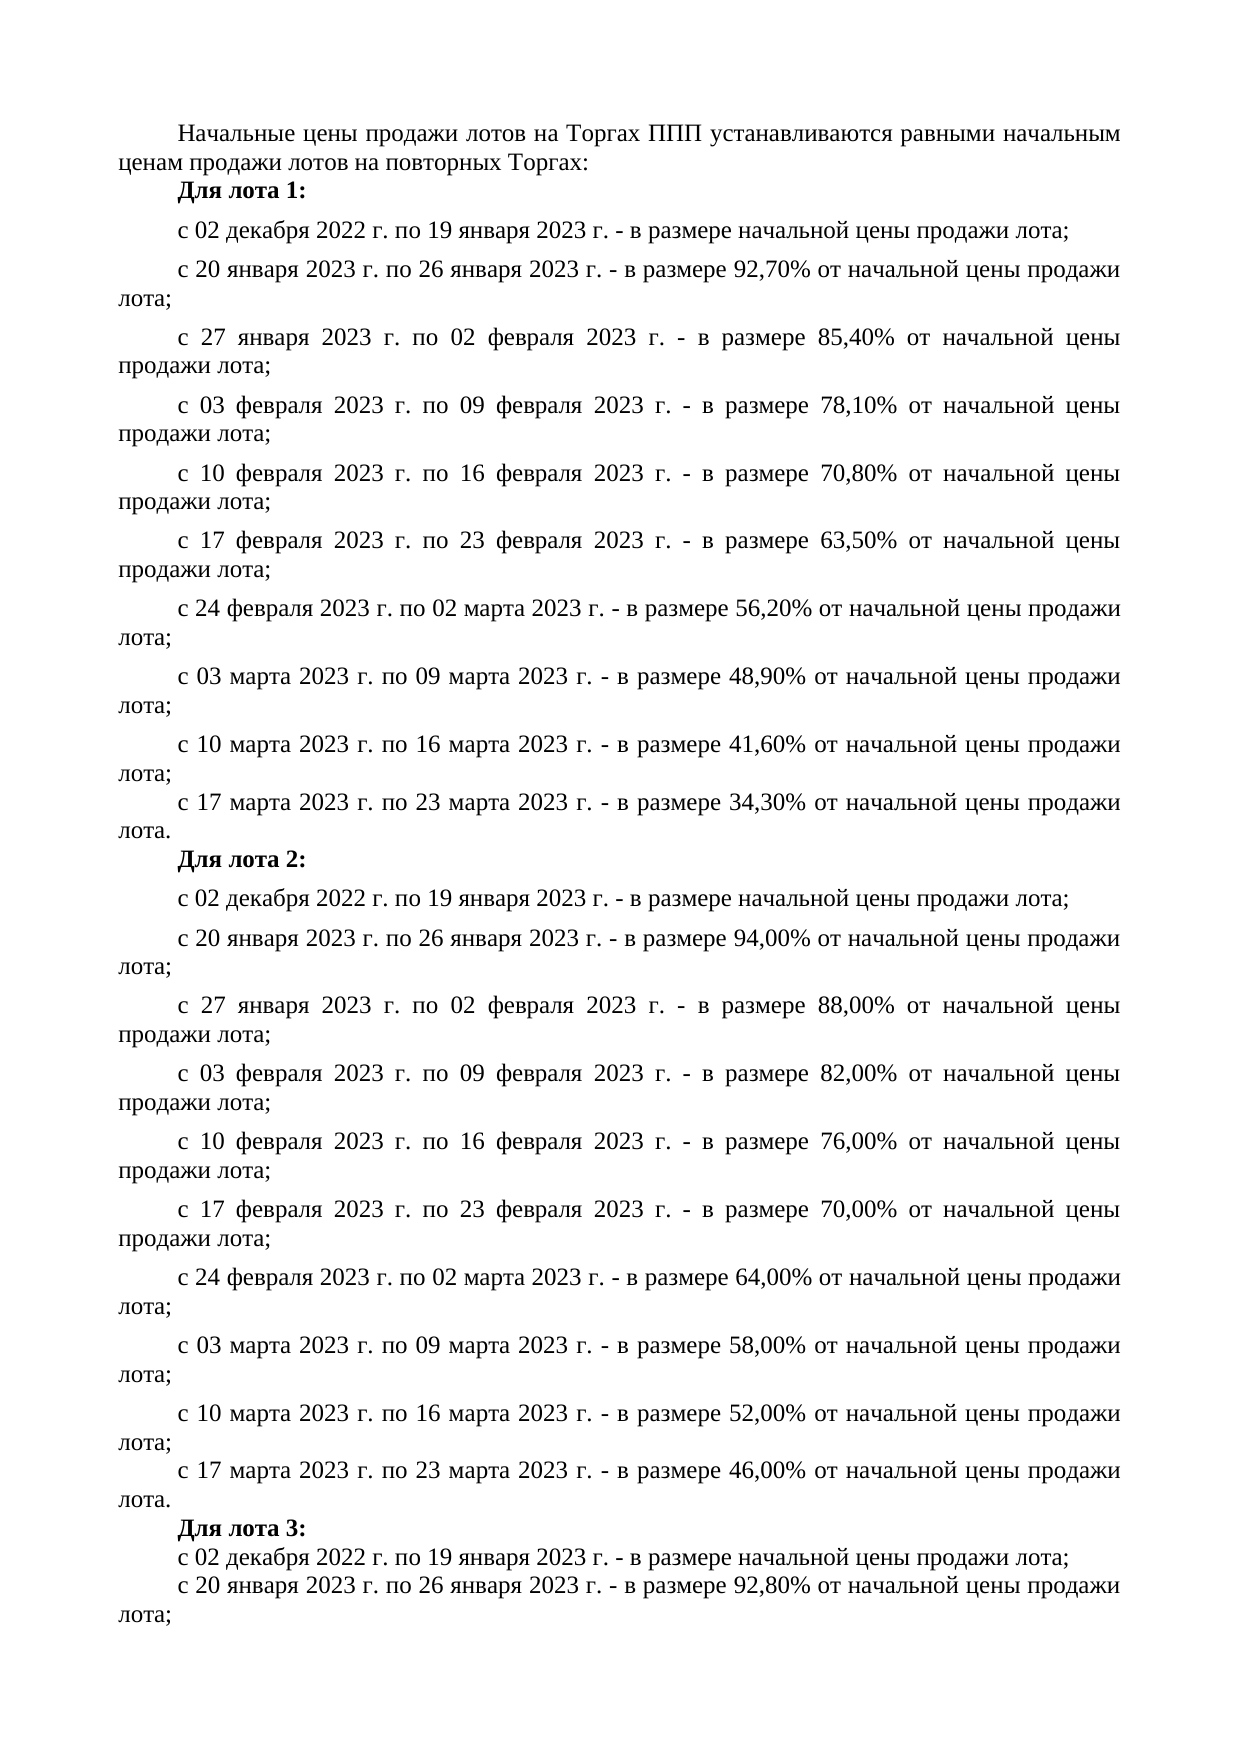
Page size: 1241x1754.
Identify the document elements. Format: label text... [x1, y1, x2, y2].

text Для лота 1: [118, 176, 1122, 204]
text с 17 марта 2023 г. по 23 марта 2023 г. - в размере 34,30% от начальной цены продажи лота. [118, 787, 1122, 844]
text Для лота 3: [118, 1513, 1122, 1542]
text с 27 января 2023 г. по 02 февраля 2023 г. - в размере 85,40% от начальной цены продажи лота; [118, 322, 1122, 379]
text Для лота 2: [118, 844, 1122, 873]
text с 17 февраля 2023 г. по 23 февраля 2023 г. - в размере 70,00% от начальной цены продажи лота; [118, 1194, 1122, 1252]
text с 03 февраля 2023 г. по 09 февраля 2023 г. - в размере 78,10% от начальной цены продажи лота; [118, 390, 1122, 447]
text с 03 марта 2023 г. по 09 марта 2023 г. - в размере 58,00% от начальной цены продажи лота; [118, 1330, 1122, 1388]
text с 03 февраля 2023 г. по 09 февраля 2023 г. - в размере 82,00% от начальной цены продажи лота; [118, 1058, 1122, 1116]
text с 02 декабря 2022 г. по 19 января 2023 г. - в размере начальной цены продажи лота; [118, 883, 1122, 912]
text с 03 марта 2023 г. по 09 марта 2023 г. - в размере 48,90% от начальной цены продажи лота; [118, 661, 1122, 719]
text с 17 марта 2023 г. по 23 марта 2023 г. - в размере 46,00% от начальной цены продажи лота. [118, 1456, 1122, 1513]
text с 20 января 2023 г. по 26 января 2023 г. - в размере 92,80% от начальной цены продажи лота; [118, 1571, 1122, 1628]
text с 20 января 2023 г. по 26 января 2023 г. - в размере 94,00% от начальной цены продажи лота; [118, 923, 1122, 980]
text с 10 марта 2023 г. по 16 марта 2023 г. - в размере 41,60% от начальной цены продажи лота; [118, 729, 1122, 787]
text с 10 февраля 2023 г. по 16 февраля 2023 г. - в размере 76,00% от начальной цены продажи лота; [118, 1126, 1122, 1184]
text с 24 февраля 2023 г. по 02 марта 2023 г. - в размере 64,00% от начальной цены продажи лота; [118, 1262, 1122, 1320]
text с 17 февраля 2023 г. по 23 февраля 2023 г. - в размере 63,50% от начальной цены продажи лота; [118, 526, 1122, 583]
text с 27 января 2023 г. по 02 февраля 2023 г. - в размере 88,00% от начальной цены продажи лота; [118, 991, 1122, 1048]
text с 24 февраля 2023 г. по 02 марта 2023 г. - в размере 56,20% от начальной цены продажи лота; [118, 593, 1122, 651]
text Начальные цены продажи лотов на Торгах ППП устанавливаются равными начальным ценам продажи лотов на повторных Торгах: [118, 118, 1122, 176]
text с 02 декабря 2022 г. по 19 января 2023 г. - в размере начальной цены продажи лота; [118, 215, 1122, 243]
text с 20 января 2023 г. по 26 января 2023 г. - в размере 92,70% от начальной цены продажи лота; [118, 254, 1122, 311]
text с 10 марта 2023 г. по 16 марта 2023 г. - в размере 52,00% от начальной цены продажи лота; [118, 1398, 1122, 1456]
text с 02 декабря 2022 г. по 19 января 2023 г. - в размере начальной цены продажи лота; [118, 1542, 1122, 1571]
text с 10 февраля 2023 г. по 16 февраля 2023 г. - в размере 70,80% от начальной цены продажи лота; [118, 458, 1122, 515]
